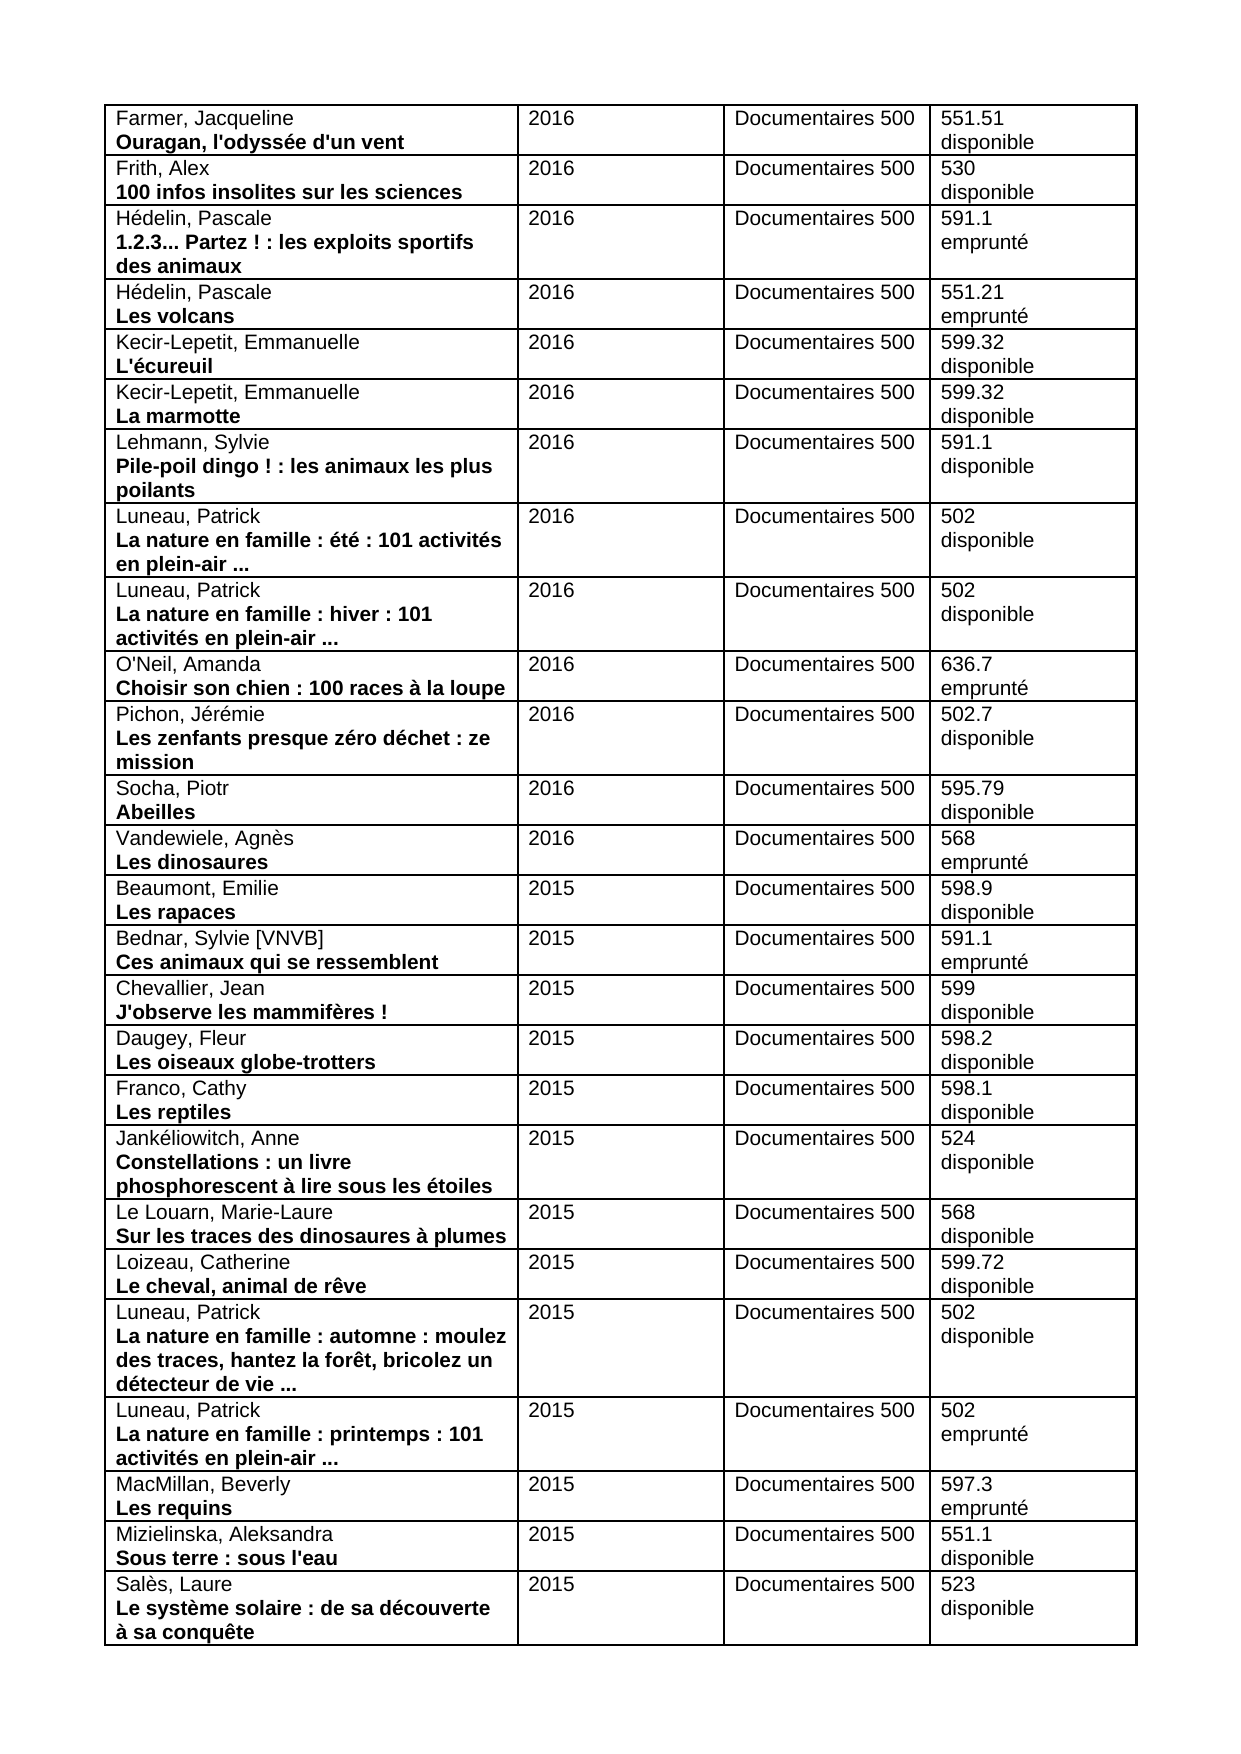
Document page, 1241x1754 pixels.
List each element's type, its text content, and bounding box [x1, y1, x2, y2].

table_cell Chevallier, Jean J'observe les mammifères ! [106, 976, 517, 1024]
table_cell Documentaires 500 [725, 1250, 929, 1298]
table_cell 2015 [519, 1398, 723, 1470]
table_cell 591.1 emprunté [931, 206, 1135, 278]
table_cell O'Neil, Amanda Choisir son chien : 100 races à la loupe [106, 652, 517, 700]
table_cell 599.32 disponible [931, 330, 1135, 378]
table_cell 2016 [519, 652, 723, 700]
table_cell 2016 [519, 330, 723, 378]
table_cell 591.1 emprunté [931, 926, 1135, 974]
table_cell Documentaires 500 [725, 702, 929, 774]
table_cell Documentaires 500 [725, 1026, 929, 1074]
table_cell Salès, Laure Le système solaire : de sa découverte à sa conquête [106, 1572, 517, 1644]
table_cell 2015 [519, 1200, 723, 1248]
table_cell 502 emprunté [931, 1398, 1135, 1470]
table_cell 2015 [519, 876, 723, 924]
table_cell 2016 [519, 380, 723, 428]
table_cell 2015 [519, 1572, 723, 1644]
table_cell Bednar, Sylvie [VNVB] Ces animaux qui se ressemblent [106, 926, 517, 974]
table_cell Kecir-Lepetit, Emmanuelle La marmotte [106, 380, 517, 428]
table_cell Frith, Alex 100 infos insolites sur les sciences [106, 156, 517, 204]
table_cell 502 disponible [931, 504, 1135, 576]
table_cell 599 disponible [931, 976, 1135, 1024]
table_cell Documentaires 500 [725, 504, 929, 576]
table_cell Loizeau, Catherine Le cheval, animal de rêve [106, 1250, 517, 1298]
table_cell Le Louarn, Marie-Laure Sur les traces des dinosaures à plumes [106, 1200, 517, 1248]
table_cell 2015 [519, 976, 723, 1024]
table_cell Documentaires 500 [725, 280, 929, 328]
table_cell 2016 [519, 106, 723, 154]
table_cell 599.72 disponible [931, 1250, 1135, 1298]
table_cell Documentaires 500 [725, 1522, 929, 1570]
table_cell Jankéliowitch, Anne Constellations : un livre phosphorescent à lire sous les étoiles [106, 1126, 517, 1198]
table_cell 2015 [519, 1300, 723, 1396]
table_cell 2016 [519, 156, 723, 204]
table_cell 598.2 disponible [931, 1026, 1135, 1074]
table_cell 2016 [519, 504, 723, 576]
table_cell 2016 [519, 578, 723, 650]
table_cell Documentaires 500 [725, 1472, 929, 1520]
table_cell 568 disponible [931, 1200, 1135, 1248]
table_cell Socha, Piotr Abeilles [106, 776, 517, 824]
table_cell Luneau, Patrick La nature en famille : automne : moulez des traces, hantez la forêt, bricolez un détecteur de vie ... [106, 1300, 517, 1396]
table_cell Documentaires 500 [725, 156, 929, 204]
table_cell 568 emprunté [931, 826, 1135, 874]
table_cell Documentaires 500 [725, 976, 929, 1024]
table_cell 2015 [519, 1076, 723, 1124]
table_cell Luneau, Patrick La nature en famille : été : 101 activités en plein-air ... [106, 504, 517, 576]
table_cell Documentaires 500 [725, 1572, 929, 1644]
table_cell 524 disponible [931, 1126, 1135, 1198]
table_cell 502.7 disponible [931, 702, 1135, 774]
table_cell Documentaires 500 [725, 380, 929, 428]
table_cell 591.1 disponible [931, 430, 1135, 502]
table_cell Vandewiele, Agnès Les dinosaures [106, 826, 517, 874]
table_cell Documentaires 500 [725, 652, 929, 700]
table_cell 636.7 emprunté [931, 652, 1135, 700]
table_cell 551.51 disponible [931, 106, 1135, 154]
table_cell 2015 [519, 1250, 723, 1298]
table_cell 2015 [519, 926, 723, 974]
table_cell 2016 [519, 280, 723, 328]
table_cell 2015 [519, 1522, 723, 1570]
table_cell Documentaires 500 [725, 876, 929, 924]
table_cell Hédelin, Pascale 1.2.3... Partez ! : les exploits sportifs des animaux [106, 206, 517, 278]
table_cell 595.79 disponible [931, 776, 1135, 824]
table_cell Documentaires 500 [725, 578, 929, 650]
table_cell Franco, Cathy Les reptiles [106, 1076, 517, 1124]
table_cell Documentaires 500 [725, 206, 929, 278]
table_cell 2016 [519, 206, 723, 278]
table_cell 2016 [519, 776, 723, 824]
table_cell Documentaires 500 [725, 1076, 929, 1124]
table_cell Documentaires 500 [725, 826, 929, 874]
table_cell 2016 [519, 702, 723, 774]
table_cell Documentaires 500 [725, 1126, 929, 1198]
table_cell Documentaires 500 [725, 1300, 929, 1396]
table_cell Luneau, Patrick La nature en famille : printemps : 101 activités en plein-air ... [106, 1398, 517, 1470]
table_cell Daugey, Fleur Les oiseaux globe-trotters [106, 1026, 517, 1074]
table_cell MacMillan, Beverly Les requins [106, 1472, 517, 1520]
table_cell 598.1 disponible [931, 1076, 1135, 1124]
table_cell Documentaires 500 [725, 1398, 929, 1470]
table_cell Hédelin, Pascale Les volcans [106, 280, 517, 328]
table_cell Lehmann, Sylvie Pile-poil dingo ! : les animaux les plus poilants [106, 430, 517, 502]
table_cell Documentaires 500 [725, 926, 929, 974]
table_cell 530 disponible [931, 156, 1135, 204]
table_cell Farmer, Jacqueline Ouragan, l'odyssée d'un vent [106, 106, 517, 154]
table_cell Documentaires 500 [725, 430, 929, 502]
table_cell Beaumont, Emilie Les rapaces [106, 876, 517, 924]
table_cell Mizielinska, Aleksandra Sous terre : sous l'eau [106, 1522, 517, 1570]
table_cell Documentaires 500 [725, 330, 929, 378]
table_cell 597.3 emprunté [931, 1472, 1135, 1520]
table_cell 551.1 disponible [931, 1522, 1135, 1570]
table_cell 551.21 emprunté [931, 280, 1135, 328]
table_cell Kecir-Lepetit, Emmanuelle L'écureuil [106, 330, 517, 378]
table_cell 2015 [519, 1126, 723, 1198]
table_cell 2015 [519, 1472, 723, 1520]
table_cell 502 disponible [931, 1300, 1135, 1396]
table_cell Pichon, Jérémie Les zenfants presque zéro déchet : ze mission [106, 702, 517, 774]
table_cell 2016 [519, 430, 723, 502]
table_cell 523 disponible [931, 1572, 1135, 1644]
table_cell 598.9 disponible [931, 876, 1135, 924]
table_cell 502 disponible [931, 578, 1135, 650]
table_cell Documentaires 500 [725, 106, 929, 154]
table_cell 599.32 disponible [931, 380, 1135, 428]
table_cell Luneau, Patrick La nature en famille : hiver : 101 activités en plein-air ... [106, 578, 517, 650]
table_cell 2015 [519, 1026, 723, 1074]
table_cell Documentaires 500 [725, 1200, 929, 1248]
table_cell Documentaires 500 [725, 776, 929, 824]
table_cell 2016 [519, 826, 723, 874]
